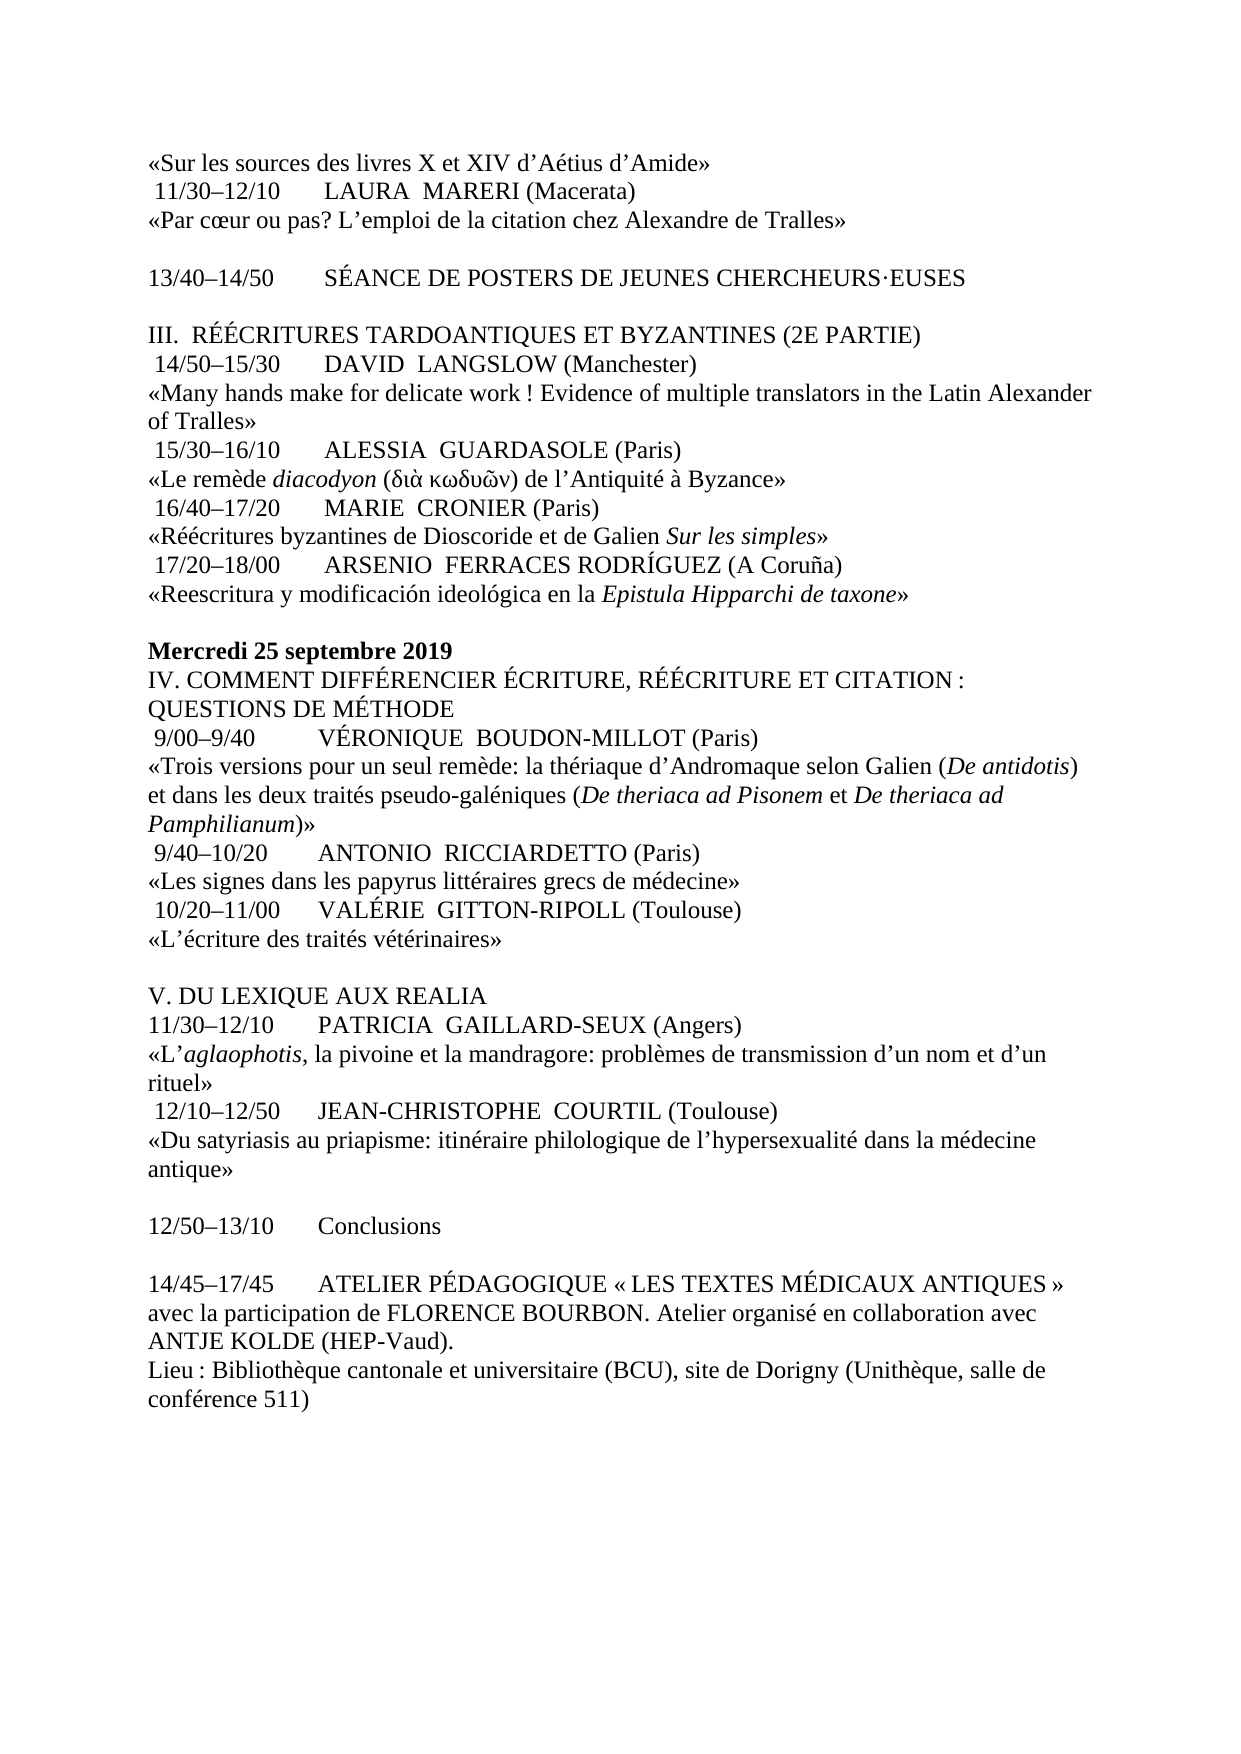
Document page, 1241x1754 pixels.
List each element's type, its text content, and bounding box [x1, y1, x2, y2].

text «L’aglaophotis, la pivoine et la mandragore: problèmes de transmission d’un nom et d’un rituel» [148, 1039, 1093, 1096]
text «Les signes dans les papyrus littéraires grecs de médecine» [148, 866, 1093, 895]
text 16/40–17/20 MARIE CRONIER (Paris) [148, 493, 1093, 521]
text 17/20–18/00 ARSENIO FERRACES RODRÍGUEZ (A Coruña) [148, 550, 1093, 579]
text 14/50–15/30 DAVID LANGSLOW (Manchester) [148, 349, 1093, 378]
text «Reescritura y modificación ideológica en la Epistula Hipparchi de taxone» [148, 579, 1093, 608]
text «Le remède diacodyon (διὰ κωδυῶν) de l’Antiquité à Byzance» [148, 464, 1093, 493]
text Lieu : Bibliothèque cantonale et universitaire (BCU), site de Dorigny (Unithèque, salle de conférence 511) [148, 1355, 1093, 1413]
text V. DU LEXIQUE AUX REALIA [148, 981, 1093, 1010]
text «Trois versions pour un seul remède: la thériaque d’Andromaque selon Galien (De antidotis) et dans les deux traités pseudo-galéniques (De theriaca ad Pisonem et De theriaca ad Pamphilianum)» [148, 751, 1093, 838]
text 10/20–11/00 VALÉRIE GITTON-RIPOLL (Toulouse) [148, 895, 1093, 924]
text avec la participation de FLORENCE BOURBON. Atelier organisé en collaboration avec ANTJE KOLDE (HEP-Vaud). [148, 1298, 1093, 1355]
text 12/50–13/10 Conclusions [148, 1211, 1093, 1240]
text 14/45–17/45 ATELIER PÉDAGOGIQUE « LES TEXTES MÉDICAUX ANTIQUES » [148, 1269, 1093, 1298]
text 9/40–10/20 ANTONIO RICCIARDETTO (Paris) [148, 838, 1093, 866]
text 9/00–9/40 VÉRONIQUE BOUDON-MILLOT (Paris) [148, 723, 1093, 751]
text 11/30–12/10 LAURA MARERI (Macerata) [148, 176, 1093, 205]
text 13/40–14/50 SÉANCE DE POSTERS DE JEUNES CHERCHEURS·EUSES [148, 263, 1093, 291]
text Mercredi 25 septembre 2019 [148, 636, 1093, 665]
text «Réécritures byzantines de Dioscoride et de Galien Sur les simples» [148, 521, 1093, 550]
text IV. COMMENT DIFFÉRENCIER ÉCRITURE, RÉÉCRITURE ET CITATION : QUESTIONS DE MÉTHODE [148, 665, 1093, 723]
text 11/30–12/10 PATRICIA GAILLARD-SEUX (Angers) [148, 1010, 1093, 1039]
text 12/10–12/50 JEAN-CHRISTOPHE COURTIL (Toulouse) [148, 1096, 1093, 1125]
text III. RÉÉCRITURES TARDOANTIQUES ET BYZANTINES (2E PARTIE) [148, 320, 1093, 349]
text «Par cœur ou pas? L’emploi de la citation chez Alexandre de Tralles» [148, 205, 1093, 234]
text «L’écriture des traités vétérinaires» [148, 924, 1093, 953]
text 15/30–16/10 ALESSIA GUARDASOLE (Paris) [148, 435, 1093, 464]
text «Du satyriasis au priapisme: itinéraire philologique de l’hypersexualité dans la médecine antique» [148, 1125, 1093, 1183]
text «Many hands make for delicate work ! Evidence of multiple translators in the Latin Alexander of Tralles» [148, 378, 1093, 435]
text «Sur les sources des livres X et XIV d’Aétius d’Amide» [148, 148, 1093, 176]
